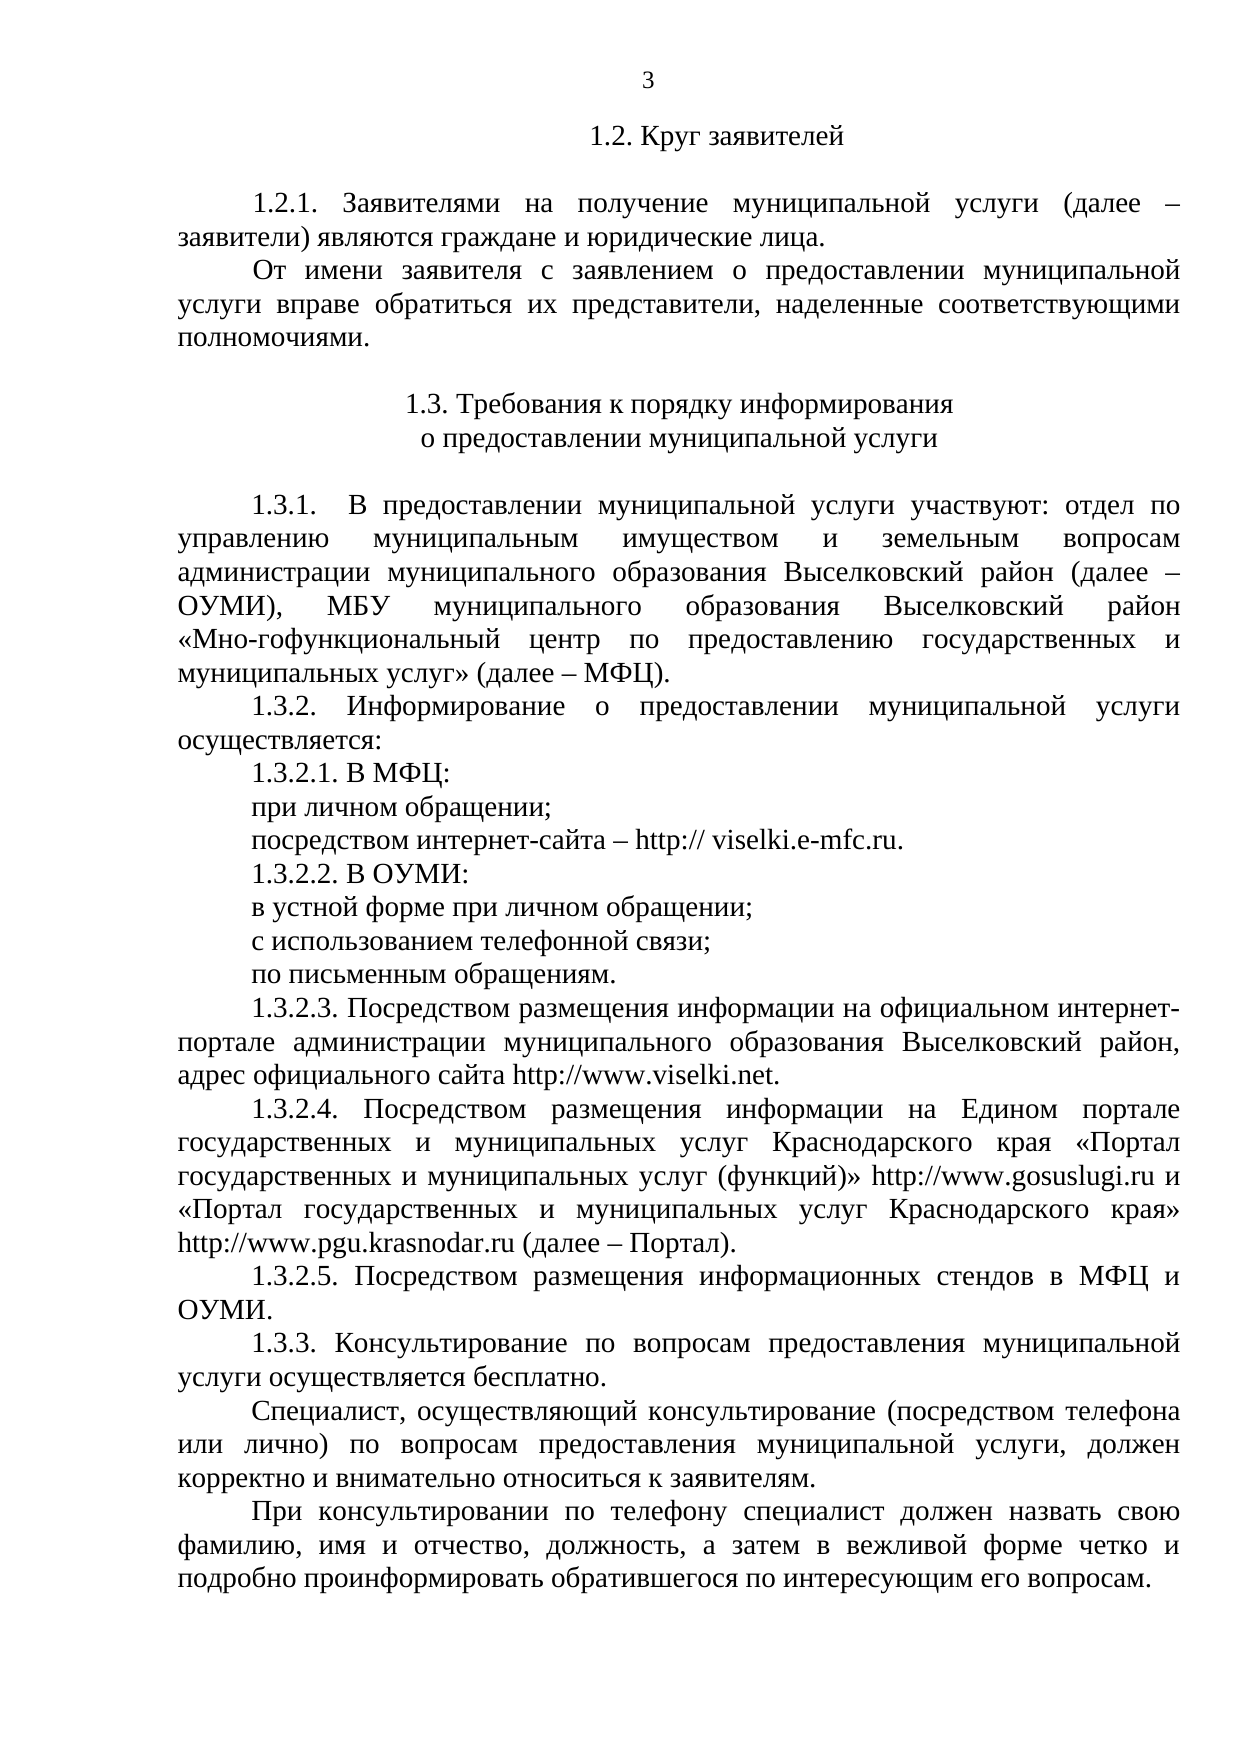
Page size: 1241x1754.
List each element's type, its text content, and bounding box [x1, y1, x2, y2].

text 1.3.2.4. Посредством размещения информации на Едином портале государственных и муниципальных услуг Краснодарского края «Портал государственных и муниципальных услуг (функций)» http://www.gosuslugi.ru и «Портал государственных и муниципальных услуг Краснодарского края» http://www.pgu.krasnodar.ru (далее – Портал). [177, 1091, 1181, 1258]
text 1.3.3. Консультирование по вопросам предоставления муниципальной услуги осуществляется бесплатно. [177, 1326, 1181, 1393]
text 1.3. Требования к порядку информирования о предоставлении муниципальной услуги [177, 386, 1181, 453]
text 1.3.2.1. В МФЦ: [177, 755, 1181, 789]
text 1.3.1. В предоставлении муниципальной услуги участвуют: отдел по управлению муниципальным имуществом и земельным вопросам администрации муниципального образования Выселковский район (далее – ОУМИ), МБУ муниципального образования Выселковский район «Мно-гофункциональный центр по предоставлению государственных и муниципальных услуг» (далее – МФЦ). [177, 487, 1181, 688]
text От имени заявителя с заявлением о предоставлении муниципальной услуги вправе обратиться их представители, наделенные соответствующими полномочиями. [177, 252, 1181, 353]
text 1.3.2. Информирование о предоставлении муниципальной услуги осуществляется: [177, 688, 1181, 755]
text в устной форме при личном обращении; [177, 889, 1181, 923]
text 1.2.1. Заявителями на получение муниципальной услуги (далее – заявители) являются граждане и юридические лица. [177, 185, 1181, 252]
text 1.2. Круг заявителей [177, 118, 1181, 152]
text 1.3.2.2. В ОУМИ: [177, 856, 1181, 889]
text При консультировании по телефону специалист должен назвать свою фамилию, имя и отчество, должность, а затем в вежливой форме четко и подробно проинформировать обратившегося по интересующим его вопросам. [177, 1493, 1181, 1594]
text 1.3.2.3. Посредством размещения информации на официальном интернет-портале администрации муниципального образования Выселковский район, адрес официального сайта http://www.viselki.net. [177, 990, 1181, 1091]
text посредством интернет-сайта – http:// viselki.e-mfc.ru. [177, 822, 1181, 856]
text при личном обращении; [177, 789, 1181, 822]
text по письменным обращениям. [177, 957, 1181, 990]
text 1.3.2.5. Посредством размещения информационных стендов в МФЦ и ОУМИ. [177, 1258, 1181, 1326]
text с использованием телефонной связи; [177, 923, 1181, 957]
text Специалист, осуществляющий консультирование (посредством телефона или лично) по вопросам предоставления муниципальной услуги, должен корректно и внимательно относиться к заявителям. [177, 1393, 1181, 1493]
